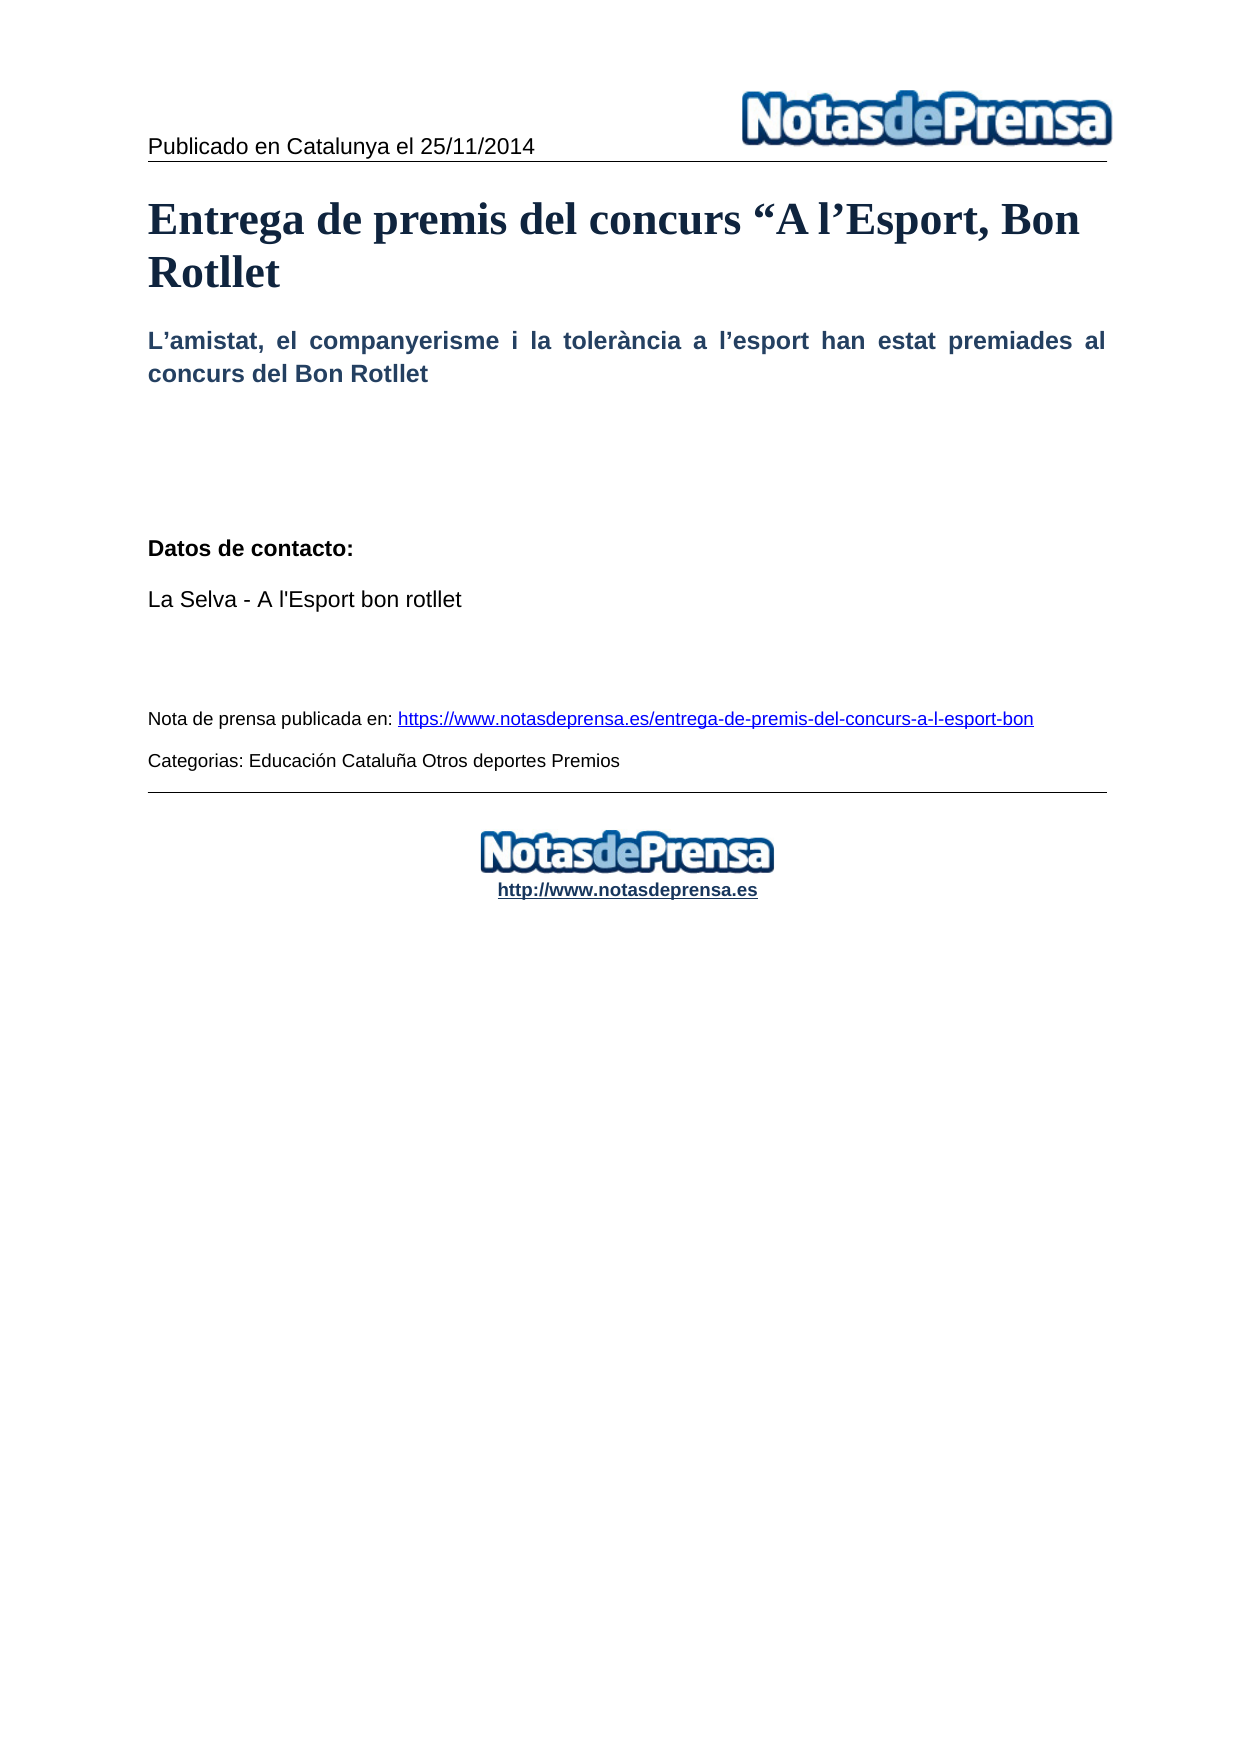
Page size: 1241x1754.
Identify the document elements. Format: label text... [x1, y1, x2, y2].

text Categorias: Educación Cataluña Otros deportes Premios [148, 750, 1107, 771]
text La Selva - A l'Esport bon rotllet [148, 586, 1063, 613]
text Publicado en Catalunya el 25/11/2014 [148, 133, 1107, 161]
text Datos de contacto: [148, 535, 1107, 562]
text Nota de prensa publicada en: https://www.notasdeprensa.es/entrega-de-premis-del-concurs-a-l-esport-bon [148, 707, 1107, 729]
picture [742, 90, 1113, 148]
text http://www.notasdeprensa.es [148, 879, 1107, 901]
picture [480, 829, 775, 875]
subtitle Entrega de premis del concurs “A l’Esport, Bon Rotllet [148, 192, 1107, 297]
subtitle L’amistat, el companyerisme i la tolerància a l’esport han estat premiades al concurs del Bon Rotllet [148, 326, 1107, 388]
